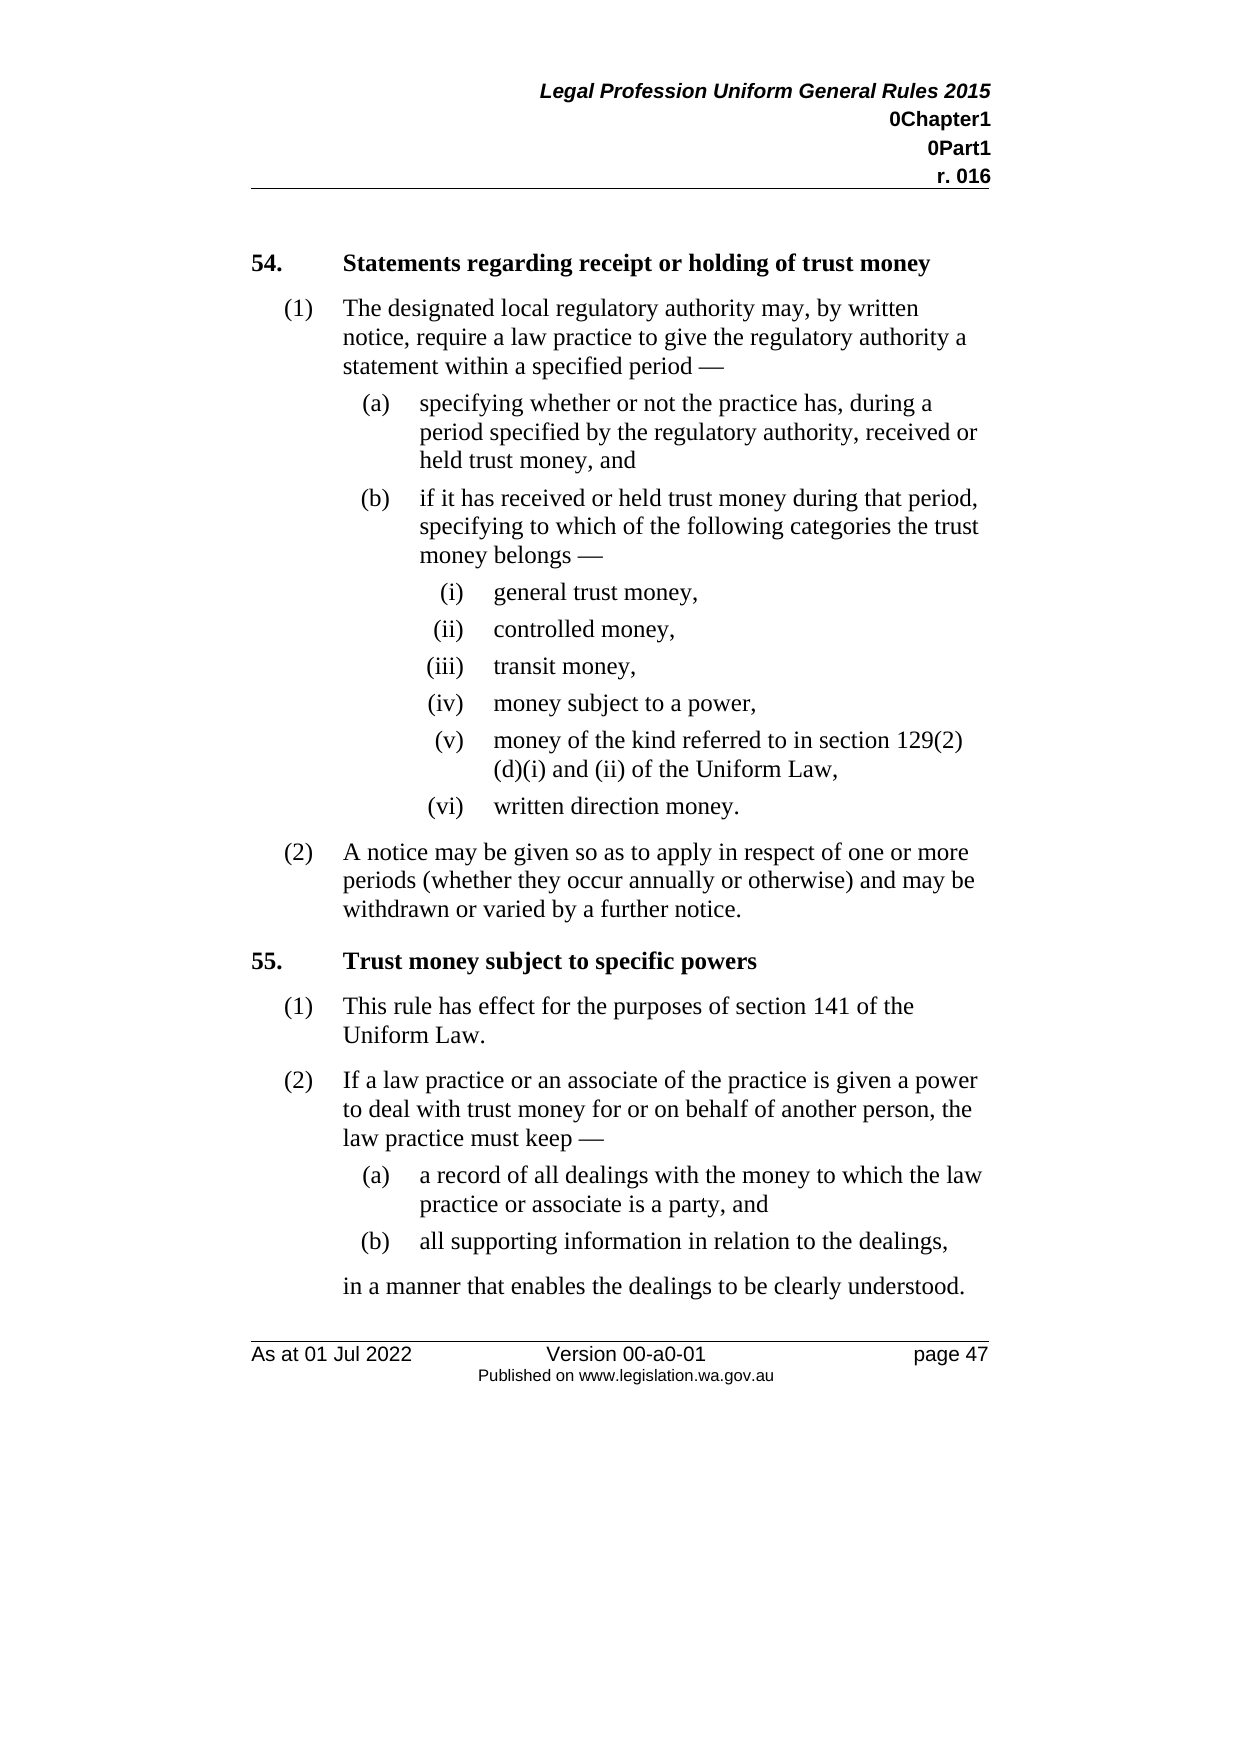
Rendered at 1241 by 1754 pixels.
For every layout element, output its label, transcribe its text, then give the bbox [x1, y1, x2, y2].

text (ii) controlled money, [251, 614, 989, 643]
text (1) This rule has effect for the purposes of section 141 of the Uniform Law. [251, 991, 989, 1049]
text (v) money of the kind referred to in section 129(2)(d)(i) and (ii) of the Uniform Law, [251, 726, 989, 783]
subtitle 54. Statements regarding receipt or holding of trust money [251, 248, 989, 277]
text (b) all supporting information in relation to the dealings, [251, 1226, 989, 1255]
text in a manner that enables the dealings to be clearly understood. [251, 1271, 989, 1300]
text (a) a record of all dealings with the money to which the law practice or associate is a party, and [251, 1160, 989, 1218]
subtitle 55. Trust money subject to specific powers [251, 946, 989, 975]
text (iv) money subject to a power, [251, 688, 989, 717]
text (vi) written direction money. [251, 791, 989, 820]
text (2) A notice may be given so as to apply in respect of one or more periods (whether they occur annually or otherwise) and may be withdrawn or varied by a further notice. [251, 837, 989, 923]
text (1) The designated local regulatory authority may, by written notice, require a law practice to give the regulatory authority a statement within a specified period — [251, 293, 989, 380]
text (iii) transit money, [251, 651, 989, 680]
text (2) If a law practice or an associate of the practice is given a power to deal with trust money for or on behalf of another person, the law practice must keep — [251, 1066, 989, 1152]
text (i) general trust money, [251, 577, 989, 606]
text (a) specifying whether or not the practice has, during a period specified by the regulatory authority, received or held trust money, and [251, 388, 989, 474]
text (b) if it has received or held trust money during that period, specifying to which of the following categories the trust money belongs — [251, 483, 989, 569]
